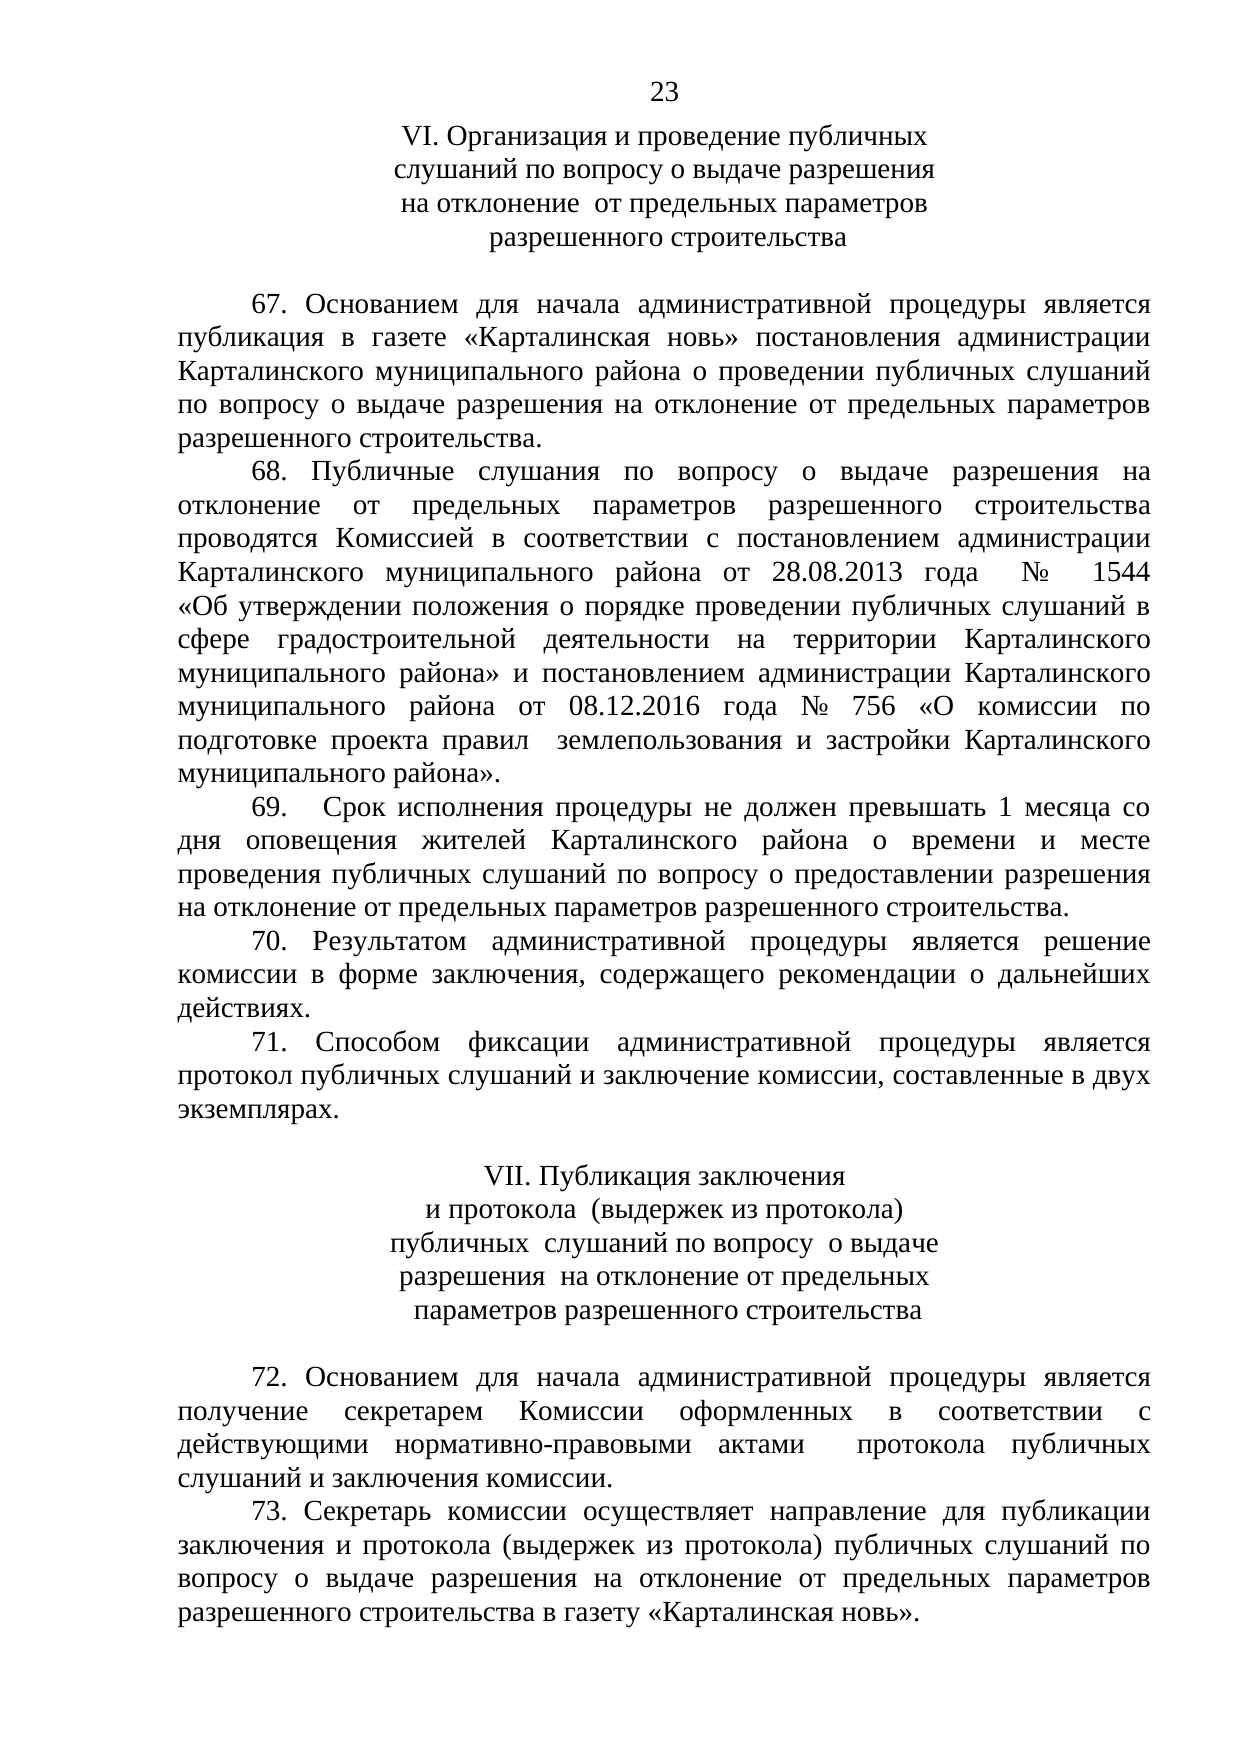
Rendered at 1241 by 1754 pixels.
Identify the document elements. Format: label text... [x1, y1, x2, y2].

text слушаний по вопросу о выдаче разрешения [177, 152, 1152, 185]
text публичных слушаний по вопросу о выдаче [177, 1225, 1152, 1258]
text 68. Публичные слушания по вопросу о выдаче разрешения на отклонение от предельных параметров разрешенного строительства проводятся Комиссией в соответствии с постановлением администрации Карталинского муниципального района от 28.08.2013 года № 1544 «Об утверждении положения о порядке проведении публичных слушаний в сфере градостроительной деятельности на территории Карталинского муниципального района» и постановлением администрации Карталинского муниципального района от 08.12.2016 года № 756 «О комиссии по подготовке проекта правил землепользования и застройки Карталинского муниципального района». [177, 453, 1152, 789]
text 71. Способом фиксации административной процедуры является протокол публичных слушаний и заключение комиссии, составленные в двух экземплярах. [177, 1024, 1152, 1124]
text на отклонение от предельных параметров [177, 185, 1152, 219]
text и протокола (выдержек из протокола) [177, 1191, 1152, 1225]
text VI. Организация и проведение публичных [177, 118, 1152, 152]
text 67. Основанием для начала административной процедуры является публикация в газете «Карталинская новь» постановления администрации Карталинского муниципального района о проведении публичных слушаний по вопросу о выдаче разрешения на отклонение от предельных параметров разрешенного строительства. [177, 286, 1152, 453]
text VII. Публикация заключения [177, 1158, 1152, 1191]
text 69. Срок исполнения процедуры не должен превышать 1 месяца со дня оповещения жителей Карталинского района о времени и месте проведения публичных слушаний по вопросу о предоставлении разрешения на отклонение от предельных параметров разрешенного строительства. [177, 789, 1152, 923]
text 73. Секретарь комиссии осуществляет направление для публикации заключения и протокола (выдержек из протокола) публичных слушаний по вопросу о выдаче разрешения на отклонение от предельных параметров разрешенного строительства в газету «Карталинская новь». [177, 1493, 1152, 1627]
text разрешенного строительства [177, 219, 1152, 252]
text 72. Основанием для начала административной процедуры является получение секретарем Комиссии оформленных в соответствии с действующими нормативно-правовыми актами протокола публичных слушаний и заключения комиссии. [177, 1359, 1152, 1493]
text разрешения на отклонение от предельных [177, 1258, 1152, 1292]
text 70. Результатом административной процедуры является решение комиссии в форме заключения, содержащего рекомендации о дальнейших действиях. [177, 923, 1152, 1024]
text параметров разрешенного строительства [177, 1292, 1152, 1326]
